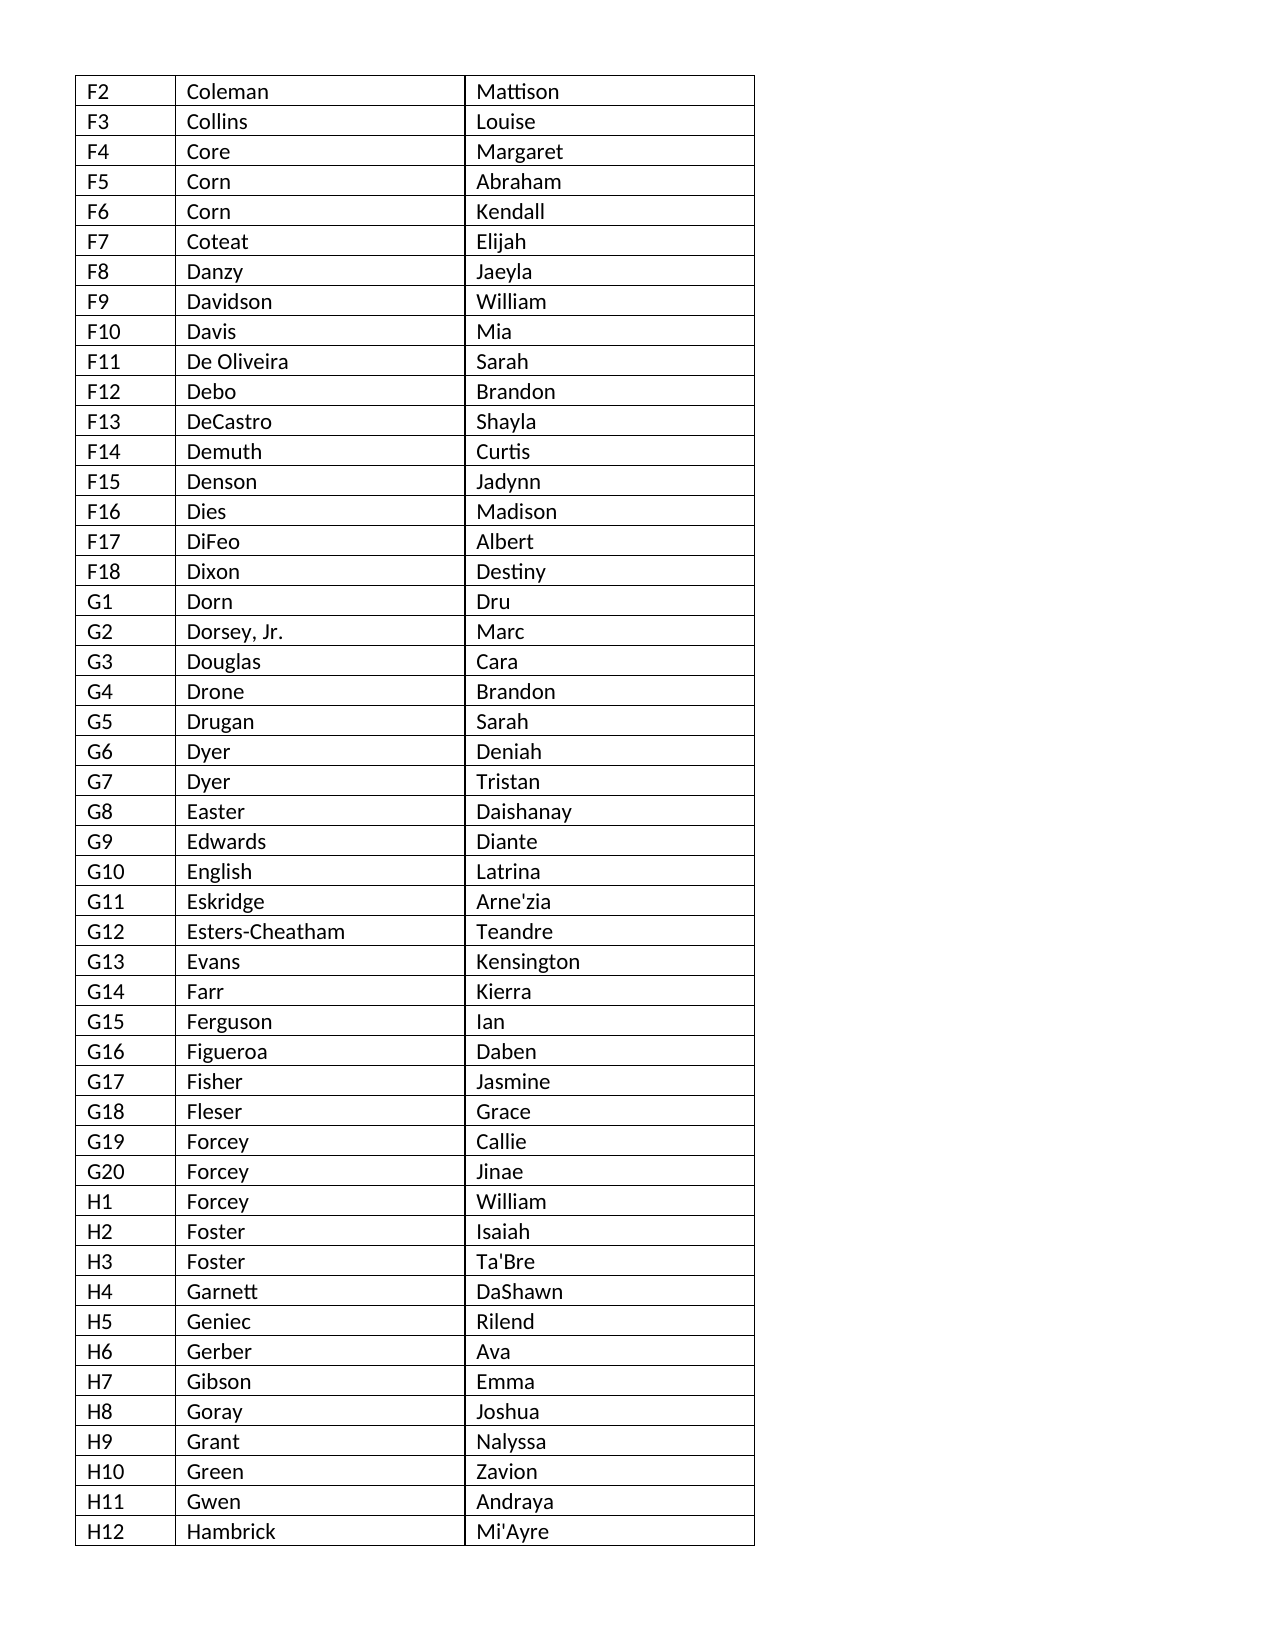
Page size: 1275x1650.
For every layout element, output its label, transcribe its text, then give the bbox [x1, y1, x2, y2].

table_cell F18 [76, 556, 175, 585]
table_cell G14 [76, 976, 175, 1005]
table_cell F2 [76, 76, 175, 105]
table_cell Geniec [176, 1306, 464, 1335]
table_cell Esters-Cheatham [176, 916, 464, 945]
table_cell Zavion [466, 1456, 754, 1485]
table_cell Goray [176, 1396, 464, 1425]
table_cell G4 [76, 676, 175, 705]
table_cell Diante [466, 826, 754, 855]
table_cell Coleman [176, 76, 464, 105]
table_cell Corn [176, 196, 464, 225]
table_cell DaShawn [466, 1276, 754, 1305]
table_cell Hambrick [176, 1516, 464, 1545]
table_cell Demuth [176, 436, 464, 465]
table_cell Louise [466, 106, 754, 135]
table_cell Rilend [466, 1306, 754, 1335]
table_cell Kensington [466, 946, 754, 975]
table_cell Figueroa [176, 1036, 464, 1065]
table_cell Easter [176, 796, 464, 825]
table_cell Farr [176, 976, 464, 1005]
table_cell Mi'Ayre [466, 1516, 754, 1545]
table_cell Forcey [176, 1186, 464, 1215]
table_cell Joshua [466, 1396, 754, 1425]
table_cell Daben [466, 1036, 754, 1065]
table_cell Drugan [176, 706, 464, 735]
table_cell H12 [76, 1516, 175, 1545]
table_cell F16 [76, 496, 175, 525]
table_cell G1 [76, 586, 175, 615]
table_cell Gibson [176, 1366, 464, 1395]
table_cell G13 [76, 946, 175, 975]
table_cell H4 [76, 1276, 175, 1305]
table_cell Green [176, 1456, 464, 1485]
table_cell Dixon [176, 556, 464, 585]
table_cell Curtis [466, 436, 754, 465]
table_cell G8 [76, 796, 175, 825]
table_cell G6 [76, 736, 175, 765]
table_cell Nalyssa [466, 1426, 754, 1455]
table_cell H7 [76, 1366, 175, 1395]
table_cell Ferguson [176, 1006, 464, 1035]
table_cell Marc [466, 616, 754, 645]
table_cell Jasmine [466, 1066, 754, 1095]
table_cell Ava [466, 1336, 754, 1365]
table_cell F5 [76, 166, 175, 195]
table_cell G11 [76, 886, 175, 915]
table_cell F6 [76, 196, 175, 225]
table_cell Foster [176, 1246, 464, 1275]
table_cell DiFeo [176, 526, 464, 555]
table_cell Kierra [466, 976, 754, 1005]
table_cell English [176, 856, 464, 885]
table_cell H10 [76, 1456, 175, 1485]
table_cell Edwards [176, 826, 464, 855]
table_cell Brandon [466, 376, 754, 405]
table_cell G15 [76, 1006, 175, 1035]
table_cell Jinae [466, 1156, 754, 1185]
table_cell Callie [466, 1126, 754, 1155]
table_cell H5 [76, 1306, 175, 1335]
table_cell F11 [76, 346, 175, 375]
table_cell Core [176, 136, 464, 165]
table_cell Dorsey, Jr. [176, 616, 464, 645]
table_cell Dyer [176, 766, 464, 795]
table_cell Dru [466, 586, 754, 615]
table_cell G2 [76, 616, 175, 645]
table_cell Dorn [176, 586, 464, 615]
table_cell William [466, 286, 754, 315]
table_cell Davidson [176, 286, 464, 315]
table_cell Mia [466, 316, 754, 345]
table_cell Shayla [466, 406, 754, 435]
table_cell Forcey [176, 1126, 464, 1155]
table_cell Latrina [466, 856, 754, 885]
table_cell Foster [176, 1216, 464, 1245]
table_cell G12 [76, 916, 175, 945]
table_cell F13 [76, 406, 175, 435]
table_cell Danzy [176, 256, 464, 285]
table_cell G17 [76, 1066, 175, 1095]
table_cell Fleser [176, 1096, 464, 1125]
table_cell Tristan [466, 766, 754, 795]
table_cell Evans [176, 946, 464, 975]
table_cell Abraham [466, 166, 754, 195]
table_cell F15 [76, 466, 175, 495]
table_cell H6 [76, 1336, 175, 1365]
table_cell Cara [466, 646, 754, 675]
table_cell Madison [466, 496, 754, 525]
table_cell Davis [176, 316, 464, 345]
table_cell Isaiah [466, 1216, 754, 1245]
table_cell Drone [176, 676, 464, 705]
table_cell Jadynn [466, 466, 754, 495]
table_cell Sarah [466, 346, 754, 375]
table_cell Coteat [176, 226, 464, 255]
table_cell H9 [76, 1426, 175, 1455]
table_cell Dies [176, 496, 464, 525]
table_cell Sarah [466, 706, 754, 735]
table_cell G5 [76, 706, 175, 735]
table_cell De Oliveira [176, 346, 464, 375]
table_cell F7 [76, 226, 175, 255]
table_cell Forcey [176, 1156, 464, 1185]
table_cell Ta'Bre [466, 1246, 754, 1275]
table_cell G3 [76, 646, 175, 675]
table_cell H1 [76, 1186, 175, 1215]
table_cell Teandre [466, 916, 754, 945]
table_cell Denson [176, 466, 464, 495]
table_cell Gerber [176, 1336, 464, 1365]
table_cell F14 [76, 436, 175, 465]
table_cell Dyer [176, 736, 464, 765]
table_cell Eskridge [176, 886, 464, 915]
table_cell H11 [76, 1486, 175, 1515]
table_cell Douglas [176, 646, 464, 675]
table_cell F17 [76, 526, 175, 555]
table_cell H8 [76, 1396, 175, 1425]
table_cell Daishanay [466, 796, 754, 825]
table_cell Arne'zia [466, 886, 754, 915]
table_cell Elijah [466, 226, 754, 255]
table_cell Deniah [466, 736, 754, 765]
table_cell Jaeyla [466, 256, 754, 285]
table_cell Andraya [466, 1486, 754, 1515]
table_cell G18 [76, 1096, 175, 1125]
table_cell Destiny [466, 556, 754, 585]
table_cell F12 [76, 376, 175, 405]
table_cell H3 [76, 1246, 175, 1275]
table_cell Garnett [176, 1276, 464, 1305]
table_cell Debo [176, 376, 464, 405]
table_cell G7 [76, 766, 175, 795]
table_cell Grant [176, 1426, 464, 1455]
table_cell F9 [76, 286, 175, 315]
table_cell Albert [466, 526, 754, 555]
table_cell Margaret [466, 136, 754, 165]
table_cell Collins [176, 106, 464, 135]
table_cell Kendall [466, 196, 754, 225]
table_cell G20 [76, 1156, 175, 1185]
table_cell Ian [466, 1006, 754, 1035]
table_cell G10 [76, 856, 175, 885]
table_cell William [466, 1186, 754, 1215]
table_cell F10 [76, 316, 175, 345]
table_cell G16 [76, 1036, 175, 1065]
table_cell Corn [176, 166, 464, 195]
table_cell Emma [466, 1366, 754, 1395]
table_cell F3 [76, 106, 175, 135]
table_cell Mattison [466, 76, 754, 105]
table_cell H2 [76, 1216, 175, 1245]
table_cell DeCastro [176, 406, 464, 435]
table_cell Gwen [176, 1486, 464, 1515]
table_cell Grace [466, 1096, 754, 1125]
table_cell F8 [76, 256, 175, 285]
table_cell Fisher [176, 1066, 464, 1095]
table_cell Brandon [466, 676, 754, 705]
table_cell G19 [76, 1126, 175, 1155]
table_cell F4 [76, 136, 175, 165]
table_cell G9 [76, 826, 175, 855]
